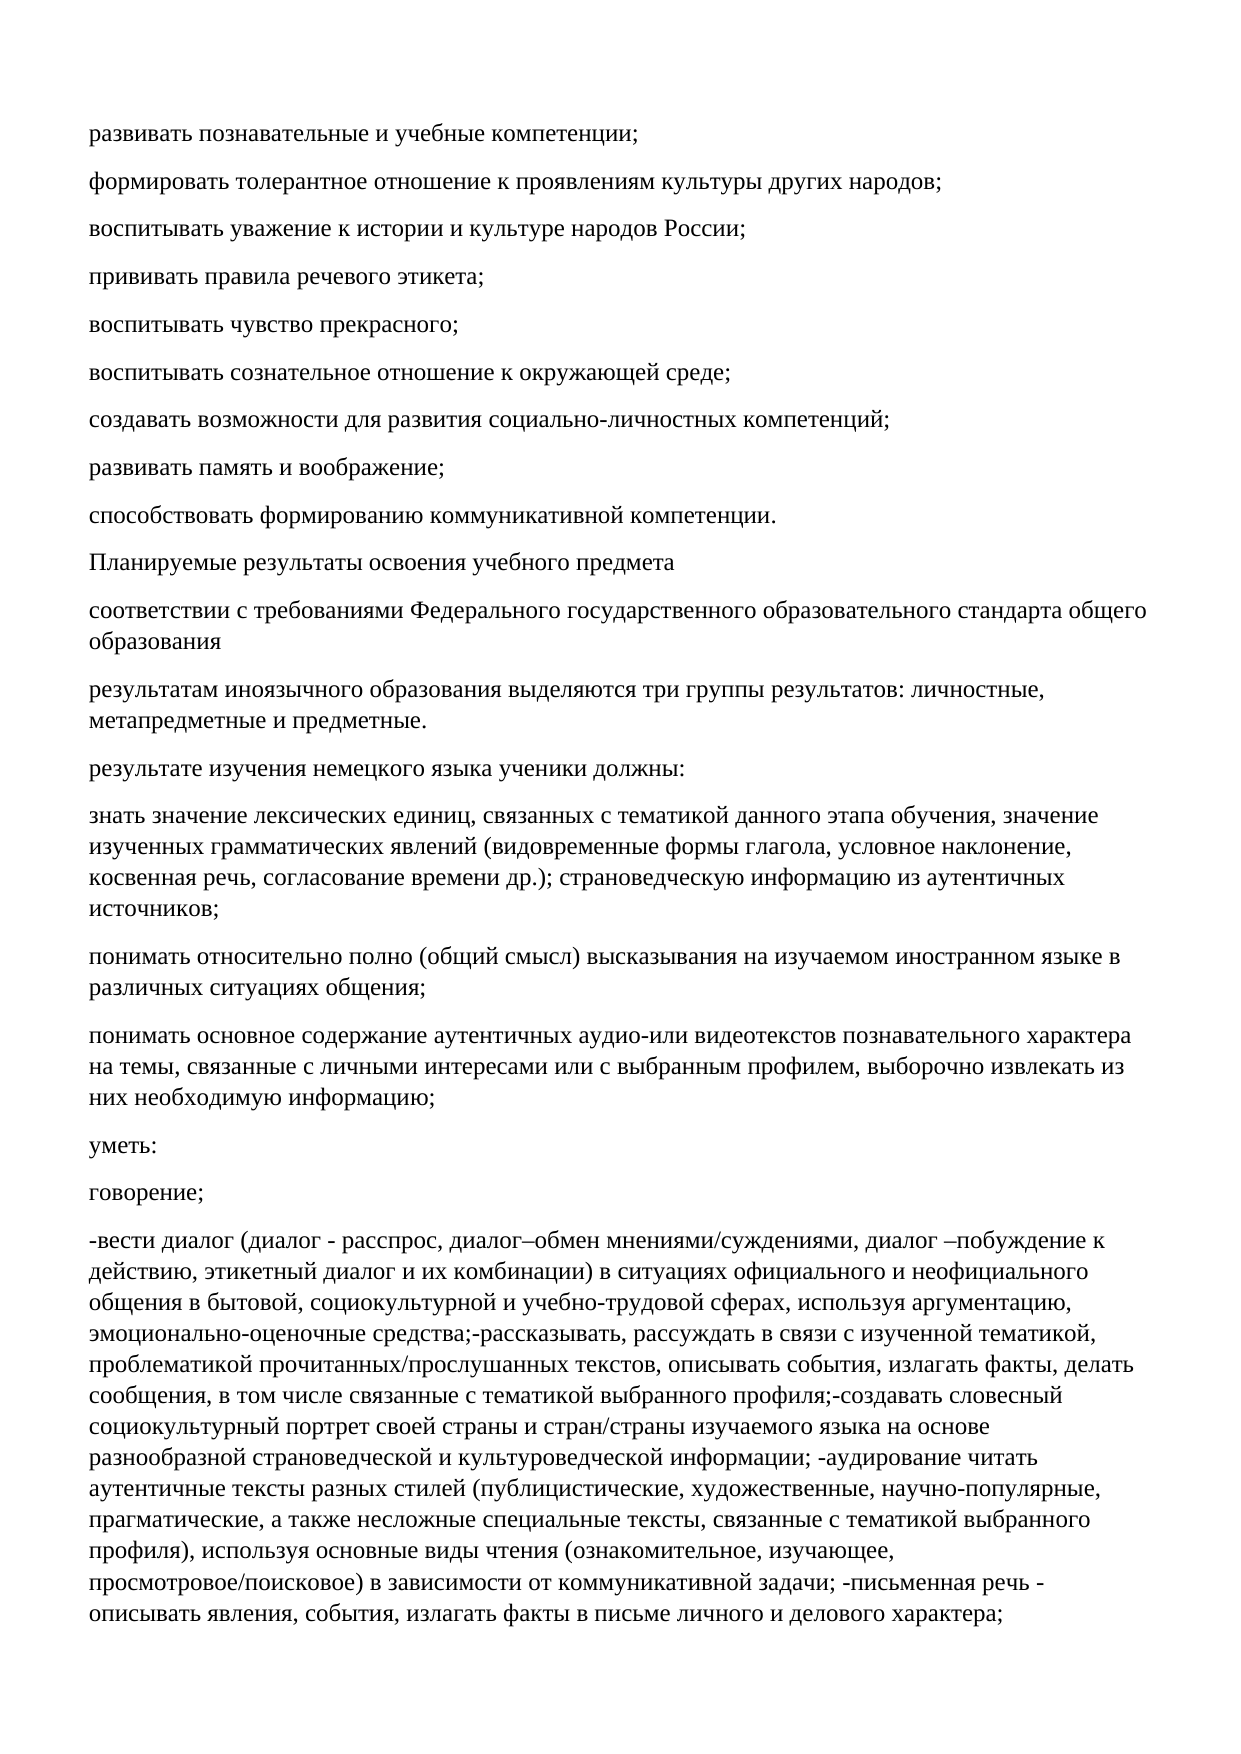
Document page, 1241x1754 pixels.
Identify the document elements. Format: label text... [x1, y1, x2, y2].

text воспитывать чувство прекрасного; [89, 309, 1152, 338]
text -вести диалог (диалог - расспрос, диалог–обмен мнениями/суждениями, диалог –побуждение к действию, этикетный диалог и их комбинации) в ситуациях официального и неофициального общения в бытовой, социокультурной и учебно-трудовой сферах, используя аргументацию, эмоционально-оценочные средства;-рассказывать, рассуждать в связи с изученной тематикой, проблематикой прочитанных/прослушанных текстов, описывать события, излагать факты, делать сообщения, в том числе связанные с тематикой выбранного профиля;-создавать словесный социокультурный портрет своей страны и стран/страны изучаемого языка на основе разнообразной страноведческой и культуроведческой информации; -аудирование читать аутентичные тексты разных стилей (публицистические, художественные, научно-популярные, прагматические, а также несложные специальные тексты, связанные с тематикой выбранного профиля), используя основные виды чтения (ознакомительное, изучающее, просмотровое/поисковое) в зависимости от коммуникативной задачи; -письменная речь - описывать явления, события, излагать факты в письме личного и делового характера; [89, 1225, 1152, 1626]
text формировать толерантное отношение к проявлениям культуры других народов; [89, 166, 1152, 194]
text результате изучения немецкого языка ученики должны: [89, 753, 1152, 781]
text прививать правила речевого этикета; [89, 261, 1152, 290]
text развивать познавательные и учебные компетенции; [89, 118, 1152, 147]
text воспитывать уважение к истории и культуре народов России; [89, 213, 1152, 242]
text уметь: [89, 1130, 1152, 1158]
text понимать относительно полно (общий смысл) высказывания на изучаемом иностранном языке в различных ситуациях общения; [89, 941, 1152, 1001]
text способствовать формированию коммуникативной компетенции. [89, 500, 1152, 528]
text соответствии с требованиями Федерального государственного образовательного стандарта общего образования [89, 595, 1152, 655]
text говорение; [89, 1177, 1152, 1206]
text понимать основное содержание аутентичных аудио-или видеотекстов познавательного характера на темы, связанные с личными интересами или с выбранным профилем, выборочно извлекать из них необходимую информацию; [89, 1020, 1152, 1111]
text Планируемые результаты освоения учебного предмета [89, 547, 1152, 576]
text воспитывать сознательное отношение к окружающей среде; [89, 357, 1152, 385]
text создавать возможности для развития социально-личностных компетенций; [89, 404, 1152, 433]
text развивать память и воображение; [89, 452, 1152, 481]
text знать значение лексических единиц, связанных с тематикой данного этапа обучения, значение изученных грамматических явлений (видовременные формы глагола, условное наклонение, косвенная речь, согласование времени др.); страноведческую информацию из аутентичных источников; [89, 800, 1152, 922]
text результатам иноязычного образования выделяются три группы результатов: личностные, метапредметные и предметные. [89, 674, 1152, 734]
